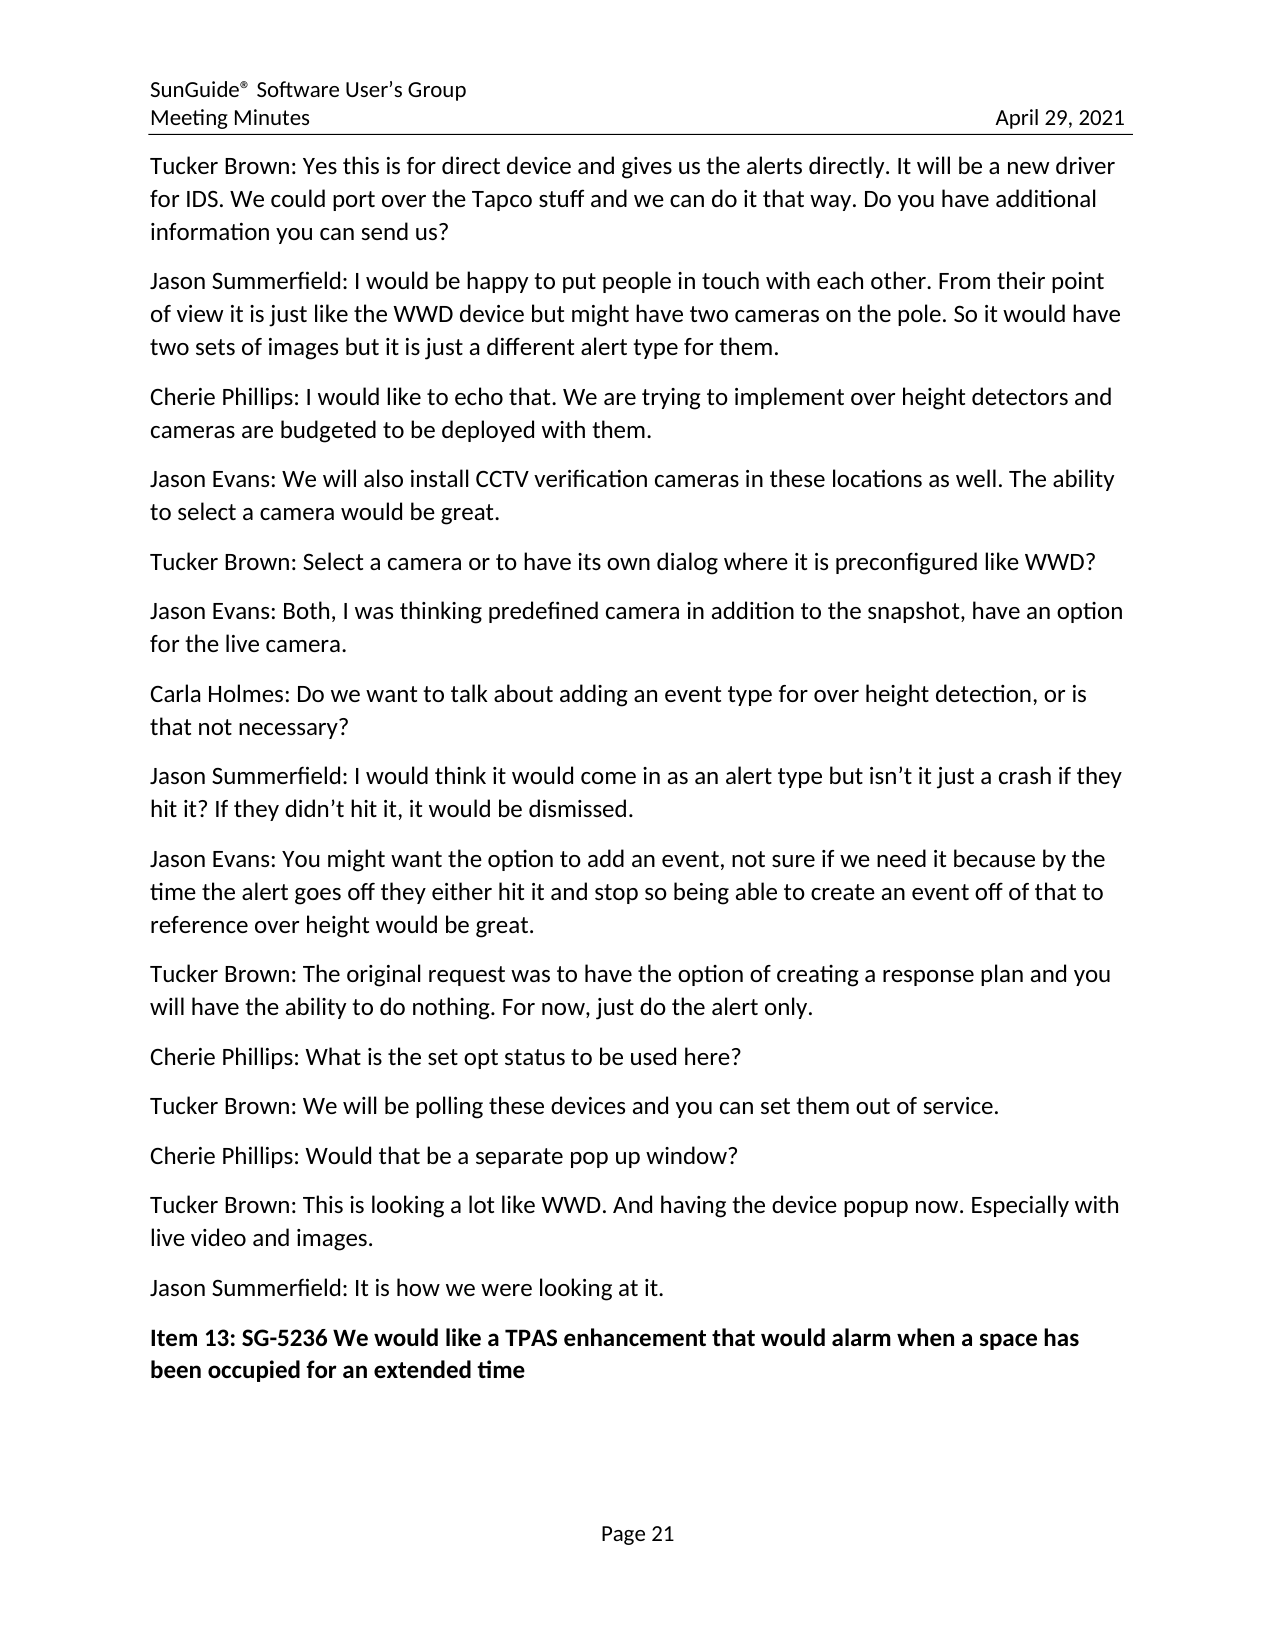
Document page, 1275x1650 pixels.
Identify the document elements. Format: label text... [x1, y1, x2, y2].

text Tucker Brown: We will be polling these devices and you can set them out of service. [150, 1090, 1125, 1121]
text Cherie Phillips: I would like to echo that. We are trying to implement over height detectors and cameras are budgeted to be deployed with them. [150, 381, 1125, 444]
text Jason Evans: Both, I was thinking predefined camera in addition to the snapshot, have an option for the live camera. [150, 595, 1125, 659]
text Item 13: SG-5236 We would like a TPAS enhancement that would alarm when a space has been occupied for an extended time [150, 1322, 1125, 1385]
text Tucker Brown: Select a camera or to have its own dialog where it is preconfigured like WWD? [150, 546, 1125, 576]
text Jason Summerfield: I would be happy to put people in touch with each other. From their point of view it is just like the WWD device but might have two cameras on the pole. So it would have two sets of images but it is just a different alert type for them. [150, 265, 1125, 362]
text Tucker Brown: The original request was to have the option of creating a response plan and you will have the ability to do nothing. For now, just do the alert only. [150, 958, 1125, 1022]
text Cherie Phillips: What is the set opt status to be used here? [150, 1041, 1125, 1071]
text Jason Evans: We will also install CCTV verification cameras in these locations as well. The ability to select a camera would be great. [150, 463, 1125, 527]
text Jason Summerfield: I would think it would come in as an alert type but isn’t it just a crash if they hit it? If they didn’t hit it, it would be dismissed. [150, 760, 1125, 824]
text Tucker Brown: Yes this is for direct device and gives us the alerts directly. It will be a new driver for IDS. We could port over the Tapco stuff and we can do it that way. Do you have additional information you can send us? [150, 150, 1125, 246]
text Jason Evans: You might want the option to add an event, not sure if we need it because by the time the alert goes off they either hit it and stop so being able to create an event off of that to reference over height would be great. [150, 843, 1125, 939]
text Cherie Phillips: Would that be a separate pop up window? [150, 1140, 1125, 1171]
text Tucker Brown: This is looking a lot like WWD. And having the device popup now. Especially with live video and images. [150, 1189, 1125, 1253]
text Carla Holmes: Do we want to talk about adding an event type for over height detection, or is that not necessary? [150, 678, 1125, 741]
text Jason Summerfield: It is how we were looking at it. [150, 1272, 1125, 1303]
